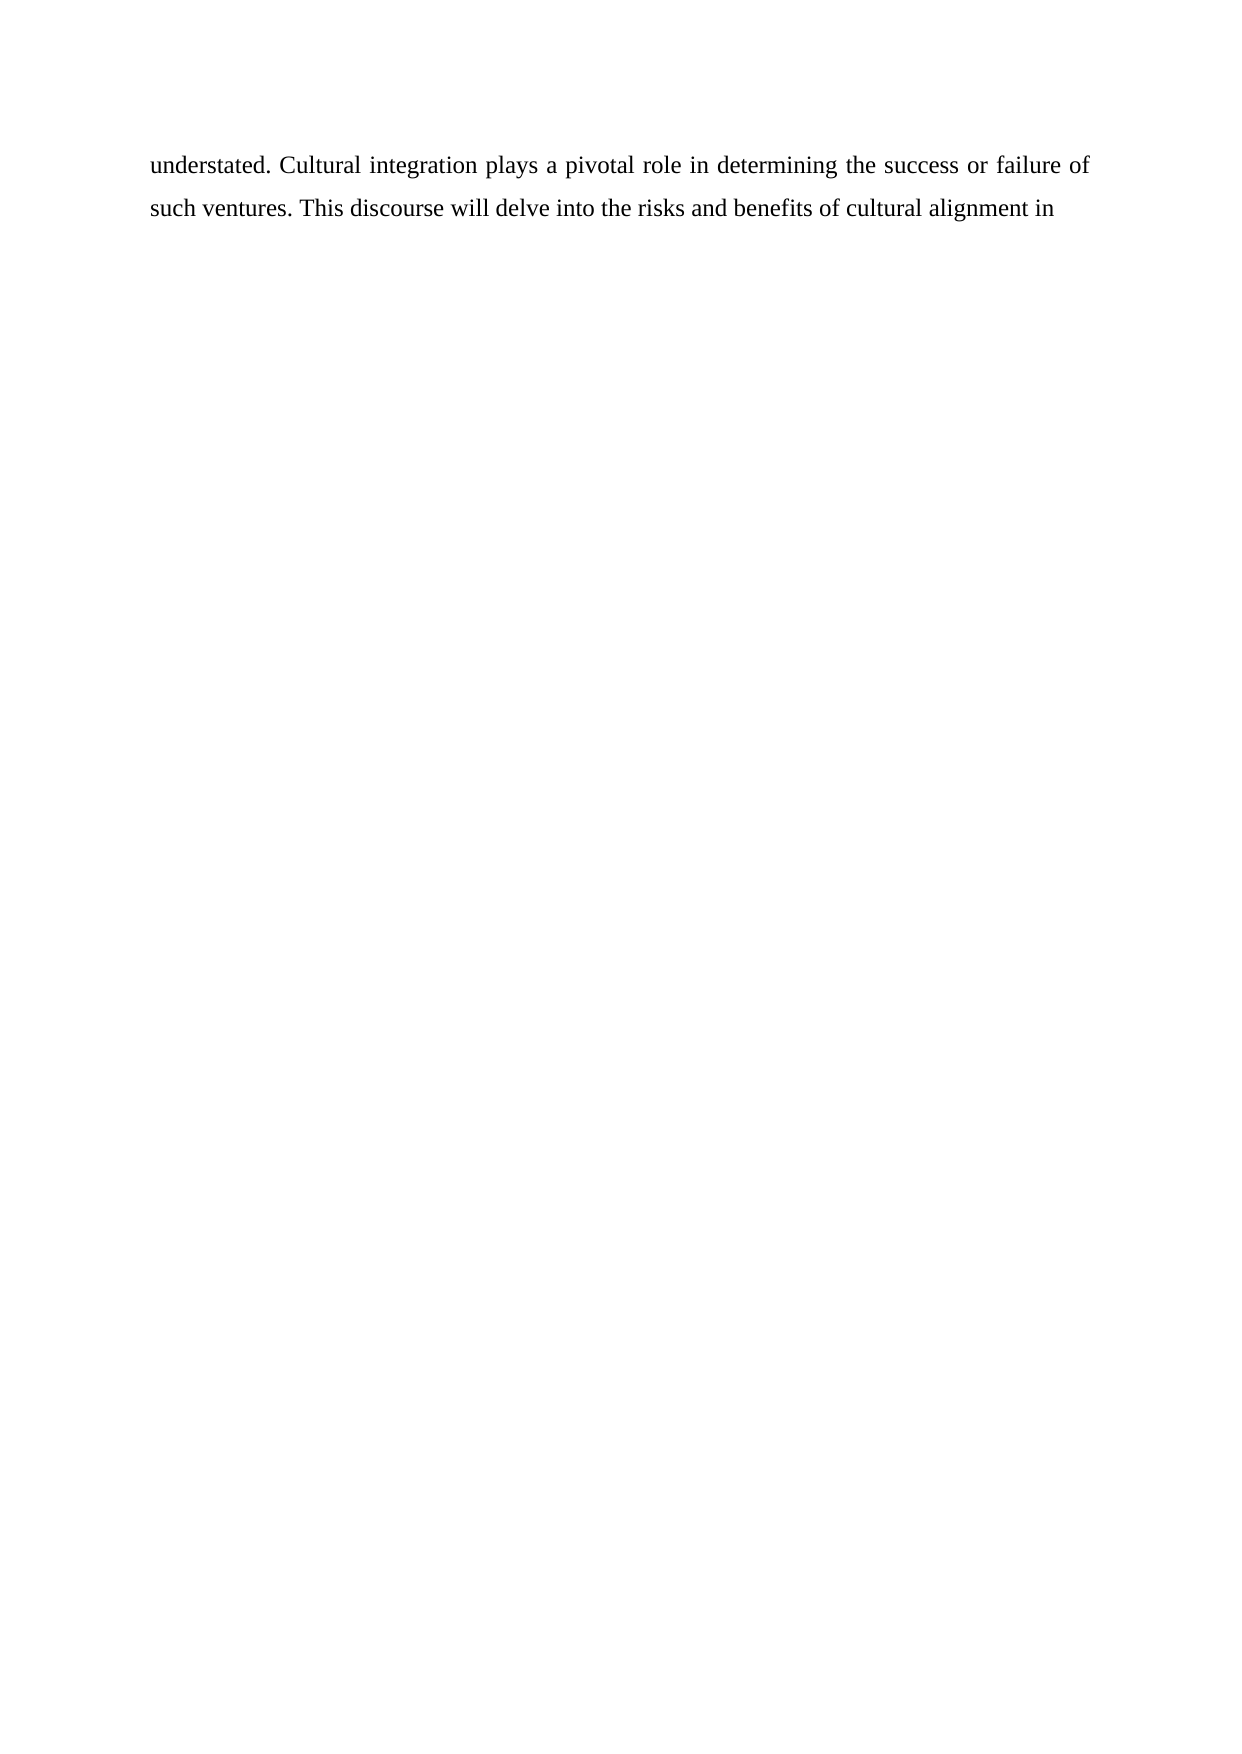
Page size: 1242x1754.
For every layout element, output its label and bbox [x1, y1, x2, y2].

text [150, 150, 1092, 222]
